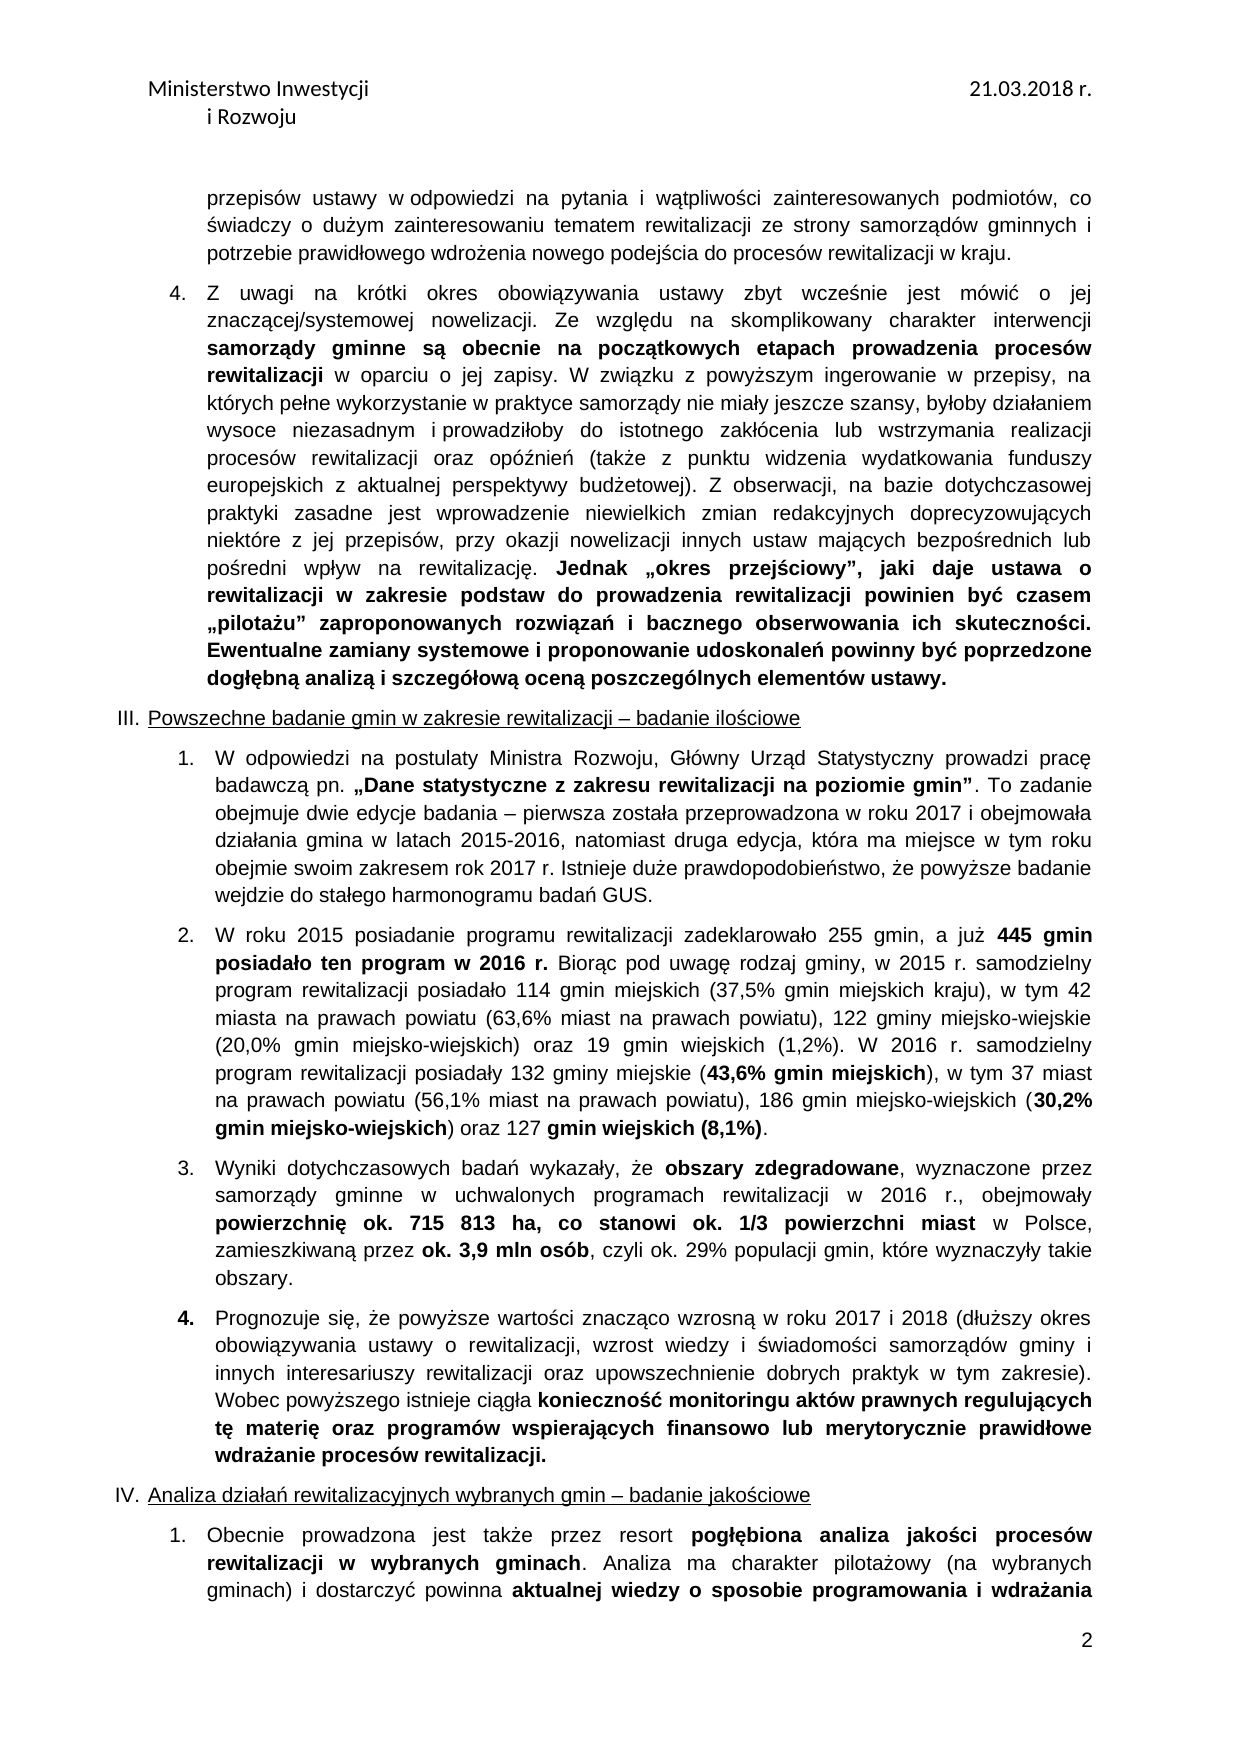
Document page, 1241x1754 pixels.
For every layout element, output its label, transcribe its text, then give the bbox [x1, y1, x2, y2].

list Prognozuje się, że powyższe wartości znacząco wzrosną w roku 2017 i 2018 (dłuższy okres obowiązywania ustawy o rewitalizacji, wzrost wiedzy i świadomości samorządów gminy i innych interesariuszy rewitalizacji oraz upowszechnienie dobrych praktyk w tym zakresie). Wobec powyższego istnieje ciągła konieczność monitoringu aktów prawnych regulujących tę materię oraz programów wspierających finansowo lub merytorycznie prawidłowe wdrażanie procesów rewitalizacji. [177, 1306, 1093, 1467]
list W odpowiedzi na postulaty Ministra Rozwoju, Główny Urząd Statystyczny prowadzi pracę badawczą pn. „Dane statystyczne z zakresu rewitalizacji na poziomie gmin”. To zadanie obejmuje dwie edycje badania – pierwsza została przeprowadzona w roku 2017 i obejmowała działania gmina w latach 2015-2016, natomiast druga edycja, która ma miejsce w tym roku obejmie swoim zakresem rok 2017 r. Istnieje duże prawdopodobieństwo, że powyższe badanie wejdzie do stałego harmonogramu badań GUS. [177, 746, 1093, 907]
list W roku 2015 posiadanie programu rewitalizacji zadeklarowało 255 gmin, a już 445 gmin posiadało ten program w 2016 r. Biorąc pod uwagę rodzaj gminy, w 2015 r. samodzielny program rewitalizacji posiadało 114 gmin miejskich (37,5% gmin miejskich kraju), w tym 42 miasta na prawach powiatu (63,6% miast na prawach powiatu), 122 gminy miejsko-wiejskie (20,0% gmin miejsko-wiejskich) oraz 19 gmin wiejskich (1,2%). W 2016 r. samodzielny program rewitalizacji posiadały 132 gminy miejskie (43,6% gmin miejskich), w tym 37 miast na prawach powiatu (56,1% miast na prawach powiatu), 186 gmin miejsko-wiejskich (30,2% gmin miejsko-wiejskich) oraz 127 gmin wiejskich (8,1%). [177, 923, 1093, 1140]
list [169, 1523, 1093, 1602]
list Powszechne badanie gmin w zakresie rewitalizacji – badanie ilościowe [140, 706, 1093, 730]
list Z uwagi na krótki okres obowiązywania ustawy zbyt wcześnie jest mówić o jej znaczącej/systemowej nowelizacji. Ze względu na skomplikowany charakter interwencji samorządy gminne są obecnie na początkowych etapach prowadzenia procesów rewitalizacji w oparciu o jej zapisy. W związku z powyższym ingerowanie w przepisy, na których pełne wykorzystanie w praktyce samorządy nie miały jeszcze szansy, byłoby działaniem wysoce niezasadnym i prowadziłoby do istotnego zakłócenia lub wstrzymania realizacji procesów rewitalizacji oraz opóźnień (także z punktu widzenia wydatkowania funduszy europejskich z aktualnej perspektywy budżetowej). Z obserwacji, na bazie dotychczasowej praktyki zasadne jest wprowadzenie niewielkich zmian redakcyjnych doprecyzowujących niektóre z jej przepisów, przy okazji nowelizacji innych ustaw mających bezpośrednich lub pośredni wpływ na rewitalizację. Jednak „okres przejściowy”, jaki daje ustawa o rewitalizacji w zakresie podstaw do prowadzenia rewitalizacji powinien być czasem „pilotażu” zaproponowanych rozwiązań i bacznego obserwowania ich skuteczności. Ewentualne zamiany systemowe i proponowanie udoskonaleń powinny być poprzedzone dogłębną analizą i szczegółową oceną poszczególnych elementów ustawy. [169, 281, 1093, 690]
list Wyniki dotychczasowych badań wykazały, że obszary zdegradowane, wyznaczone przez samorządy gminne w uchwalonych programach rewitalizacji w 2016 r., obejmowały powierzchnię ok. 715 813 ha, co stanowi ok. 1/3 powierzchni miast w Polsce, zamieszkiwaną przez ok. 3,9 mln osób, czyli ok. 29% populacji gmin, które wyznaczyły takie obszary. [177, 1156, 1093, 1290]
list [169, 186, 1093, 265]
list Analiza działań rewitalizacyjnych wybranych gmin – badanie jakościowe [140, 1483, 1093, 1507]
